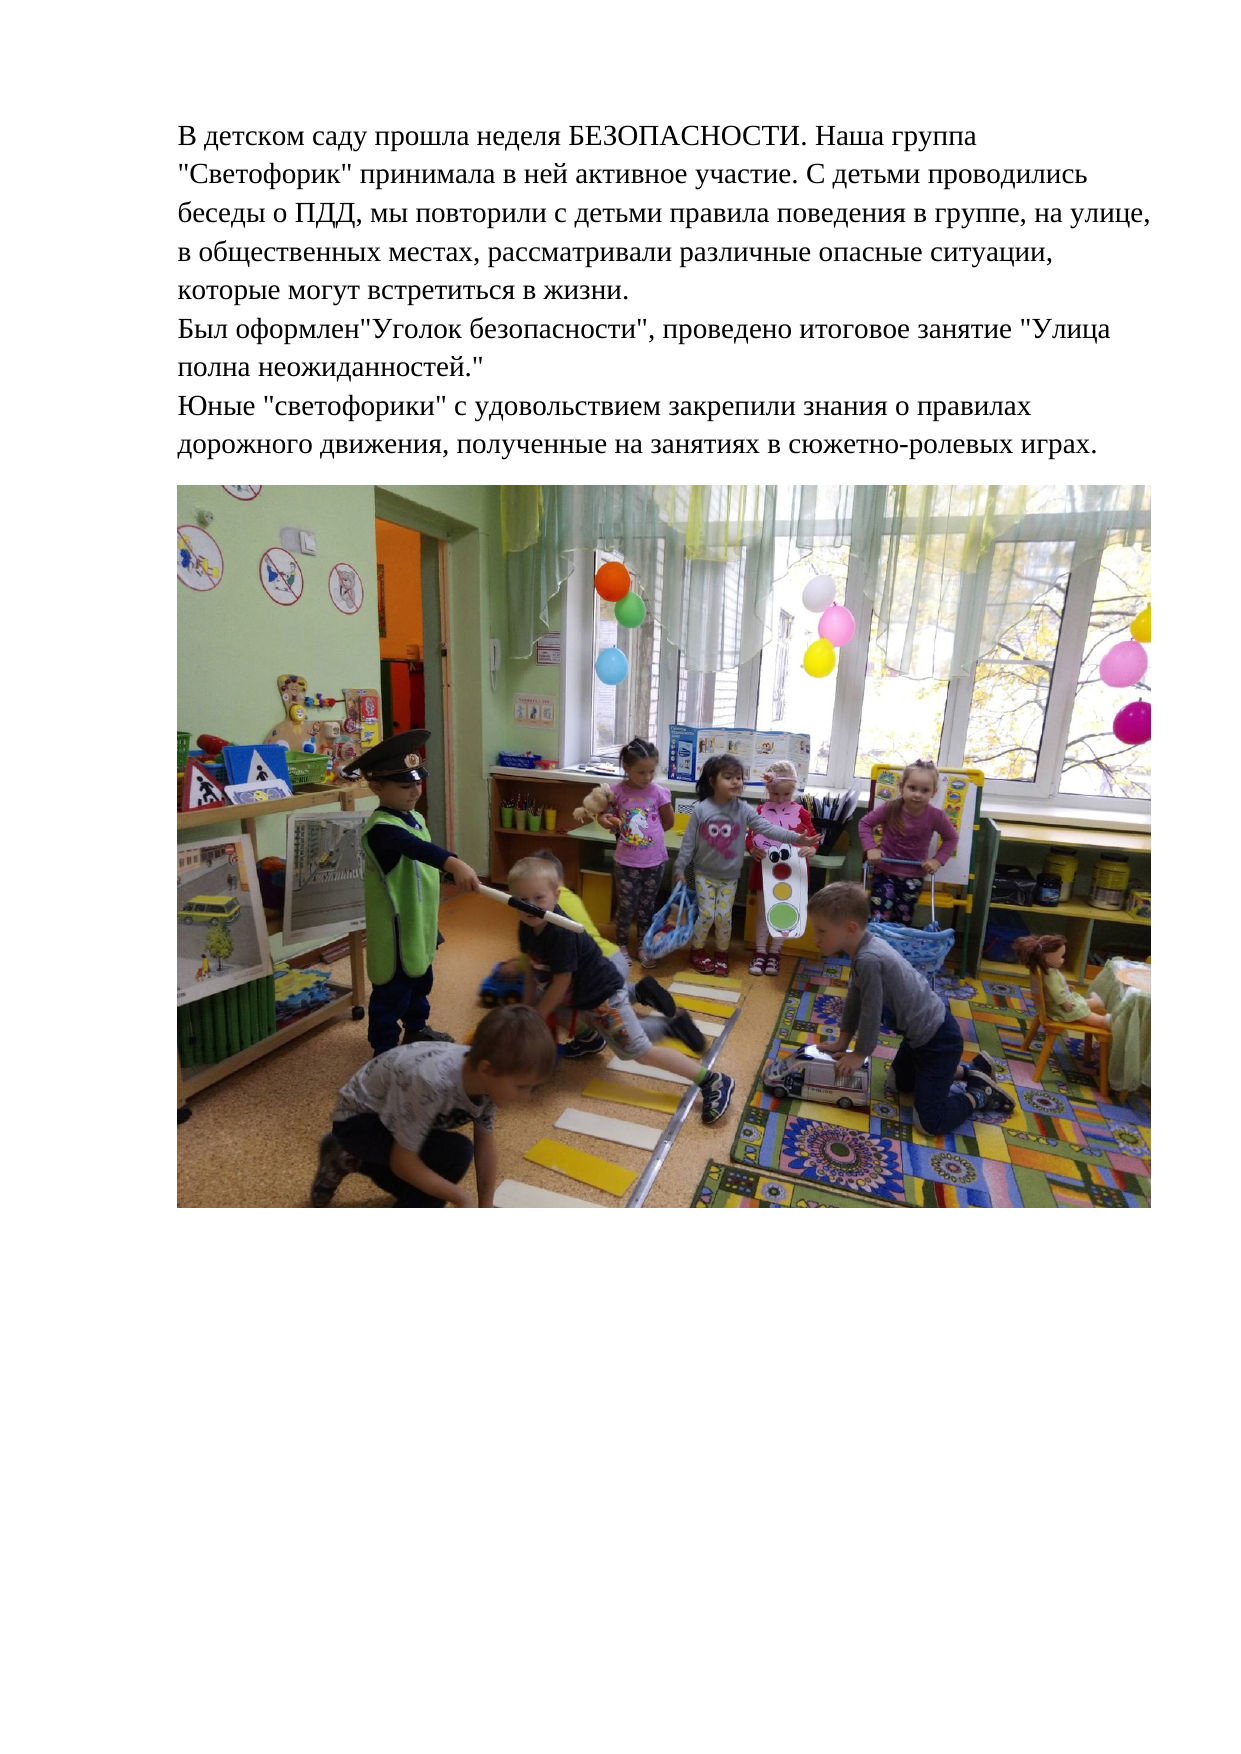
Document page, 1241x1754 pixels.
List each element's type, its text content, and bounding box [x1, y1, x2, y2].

text В детском саду прошла неделя БЕЗОПАСНОСТИ. Наша группа "Светофорик" принимала в ней активное участие. С детьми проводились беседы о ПДД, мы повторили с детьми правила поведения в группе, на улице, в общественных местах, рассматривали различные опасные ситуации, которые могут встретиться в жизни. Был оформлен"Уголок безопасности", проведено итоговое занятие "Улица полна неожиданностей." Юные "светофорики" с удовольствием закрепили знания о правилах дорожного движения, полученные на занятиях в сюжетно-ролевых играх. [177, 118, 1152, 460]
picture [177, 485, 1151, 1208]
